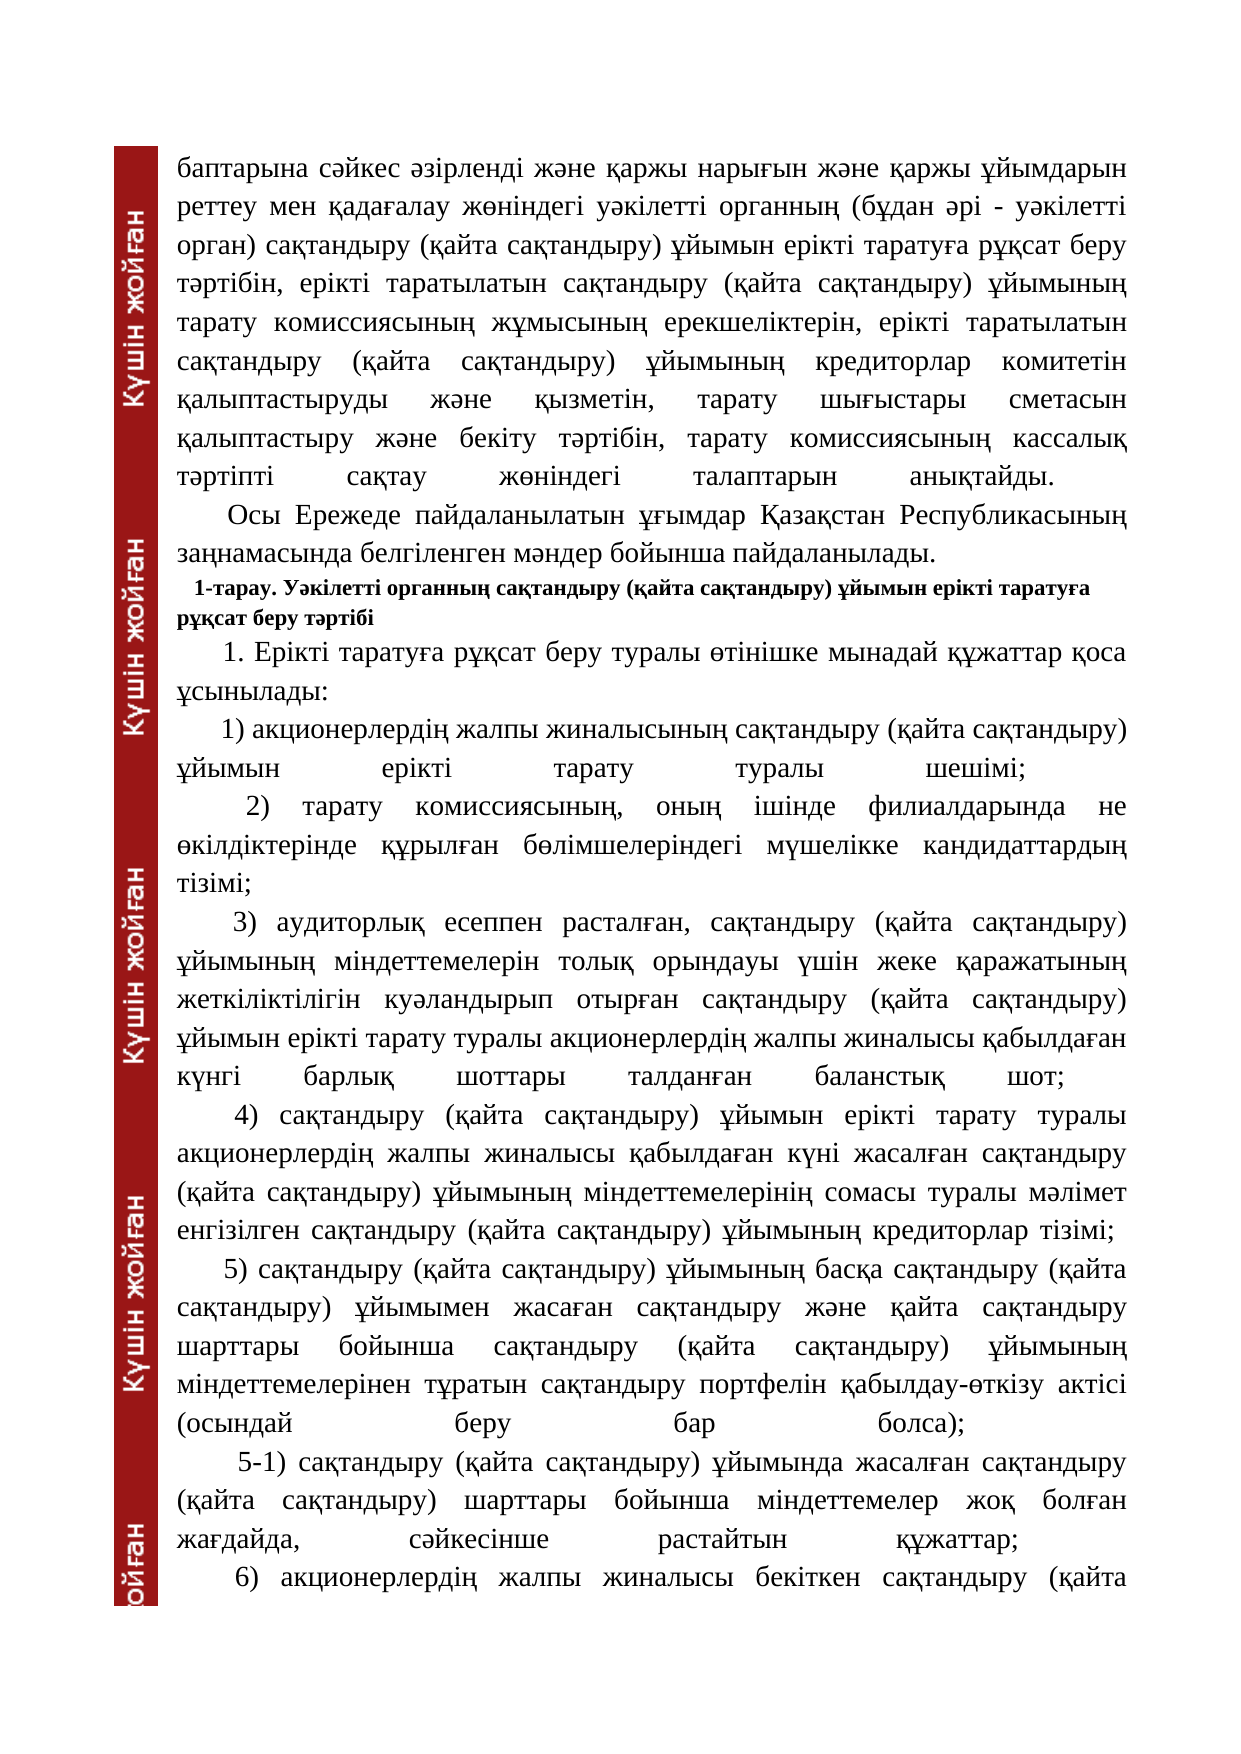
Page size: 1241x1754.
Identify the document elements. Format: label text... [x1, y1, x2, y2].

picture [114, 1593, 158, 1606]
picture [114, 569, 158, 574]
text 1-тарау. Уәкілетті органның сақтандыру (қайта сақтандыру) ұйымын ерікті таратуға рұқсат беру тәртібі [112, 574, 1128, 631]
picture [114, 146, 158, 150]
